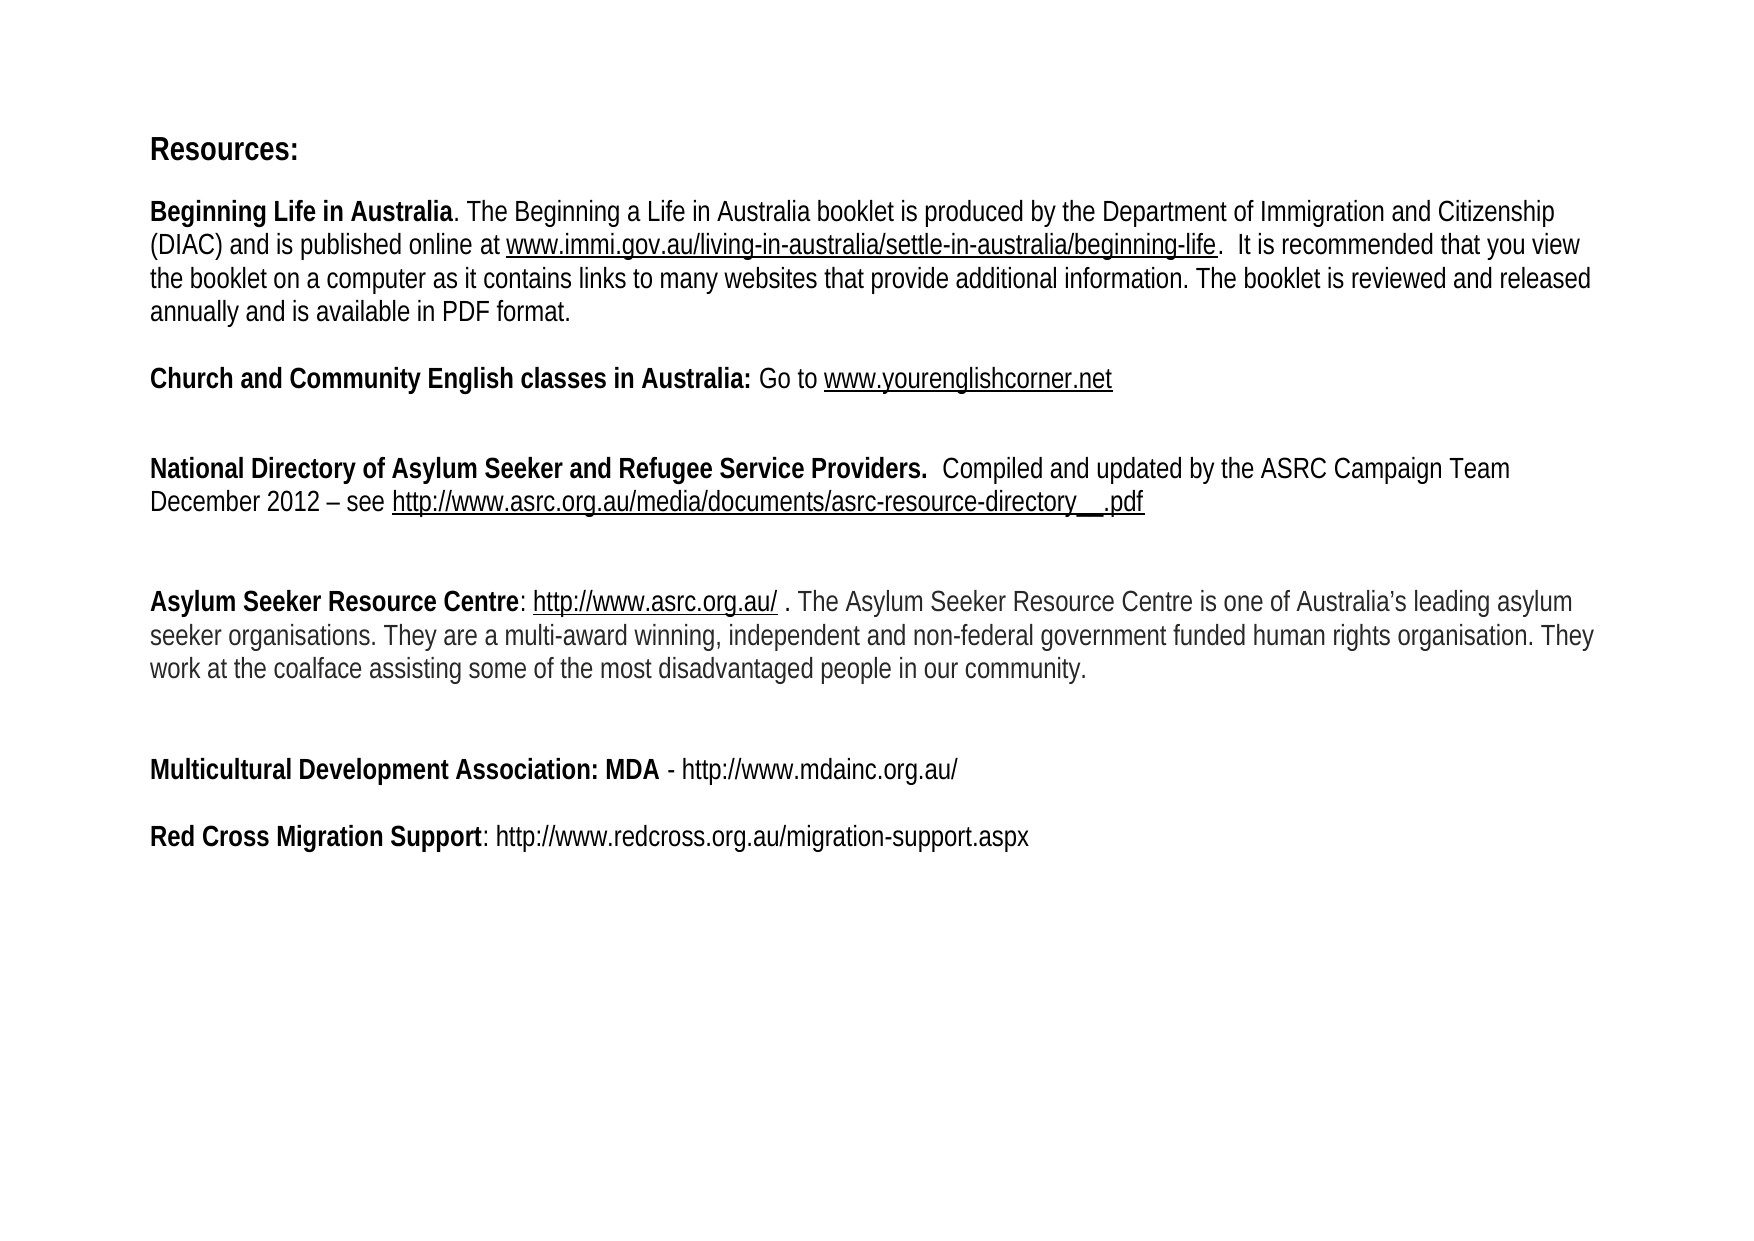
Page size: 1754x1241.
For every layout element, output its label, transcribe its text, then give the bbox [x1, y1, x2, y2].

text Beginning Life in Australia. The Beginning a Life in Australia booklet is produced by the Department of Immigration and Citizenship [150, 194, 1604, 227]
text Church and Community English classes in Australia: Go to www.yourenglishcorner.net [150, 361, 1604, 395]
text Red Cross Migration Support: http://www.redcross.org.au/migration-support.aspx [150, 819, 1604, 852]
text Asylum Seeker Resource Centre: http://www.asrc.org.au/ . The Asylum Seeker Resource Centre is one of Australia’s leading asylum seeker organisations. They are a multi-award winning, independent and non-federal government funded human rights organisation. They work at the coalface assisting some of the most disadvantaged people in our community. [150, 584, 1604, 685]
text National Directory of Asylum Seeker and Refugee Service Providers. Compiled and updated by the ASRC Campaign Team December 2012 – see http://www.asrc.org.au/media/documents/asrc-resource-directory__.pdf [150, 451, 1604, 518]
text (DIAC) and is published online at www.immi.gov.au/living-in-australia/settle-in-australia/beginning-life. It is recommended that you view the booklet on a computer as it contains links to many websites that provide additional information. The booklet is reviewed and released annually and is available in PDF format. [150, 227, 1604, 328]
text Resources: [150, 129, 1604, 168]
text Multicultural Development Association: MDA - http://www.mdainc.org.au/ [150, 752, 1604, 785]
